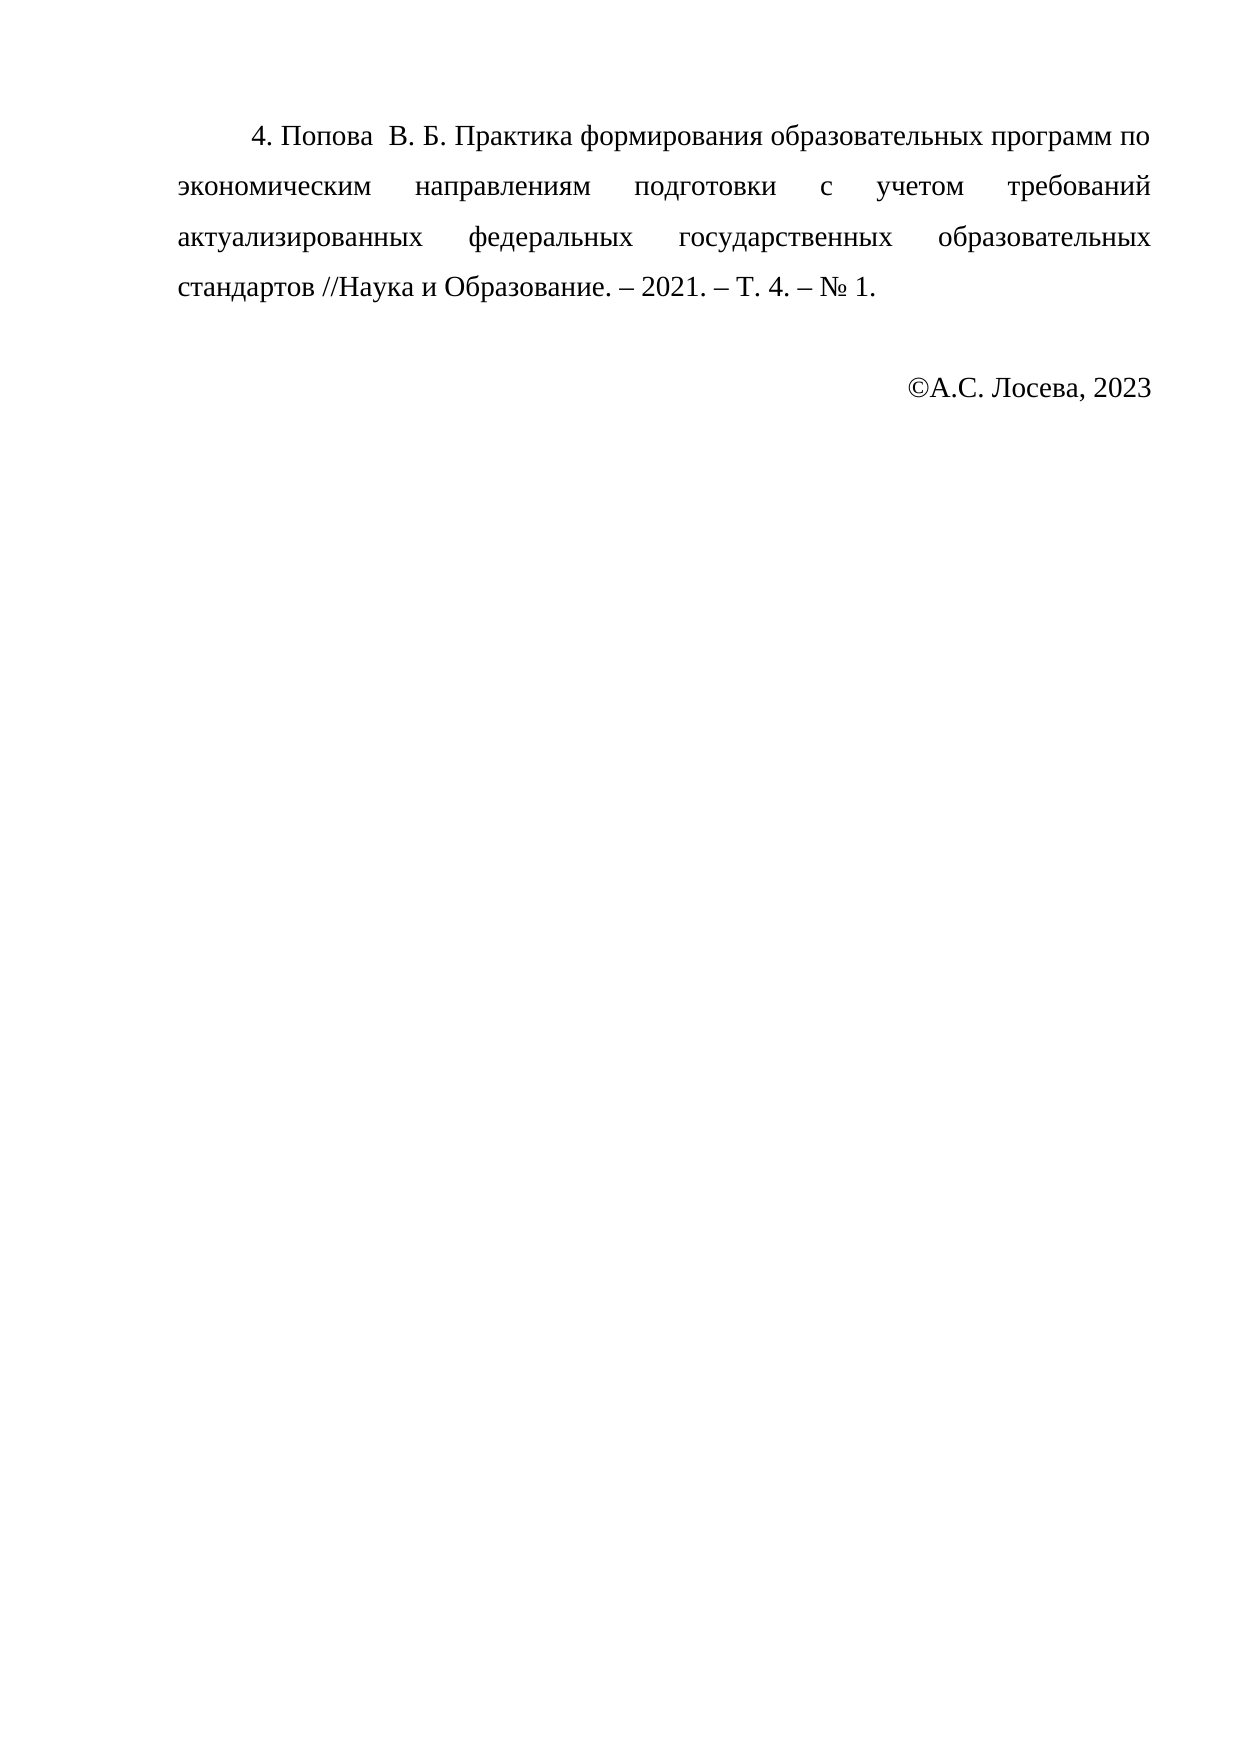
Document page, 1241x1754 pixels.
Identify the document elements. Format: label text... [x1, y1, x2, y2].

text ©А.С. Лосева, 2023 [177, 370, 1152, 403]
text 4. Попова В. Б. Практика формирования образовательных программ по экономическим направлениям подготовки с учетом требований актуализированных федеральных государственных образовательных стандартов //Наука и Образование. – 2021. – Т. 4. – № 1. [177, 118, 1152, 303]
